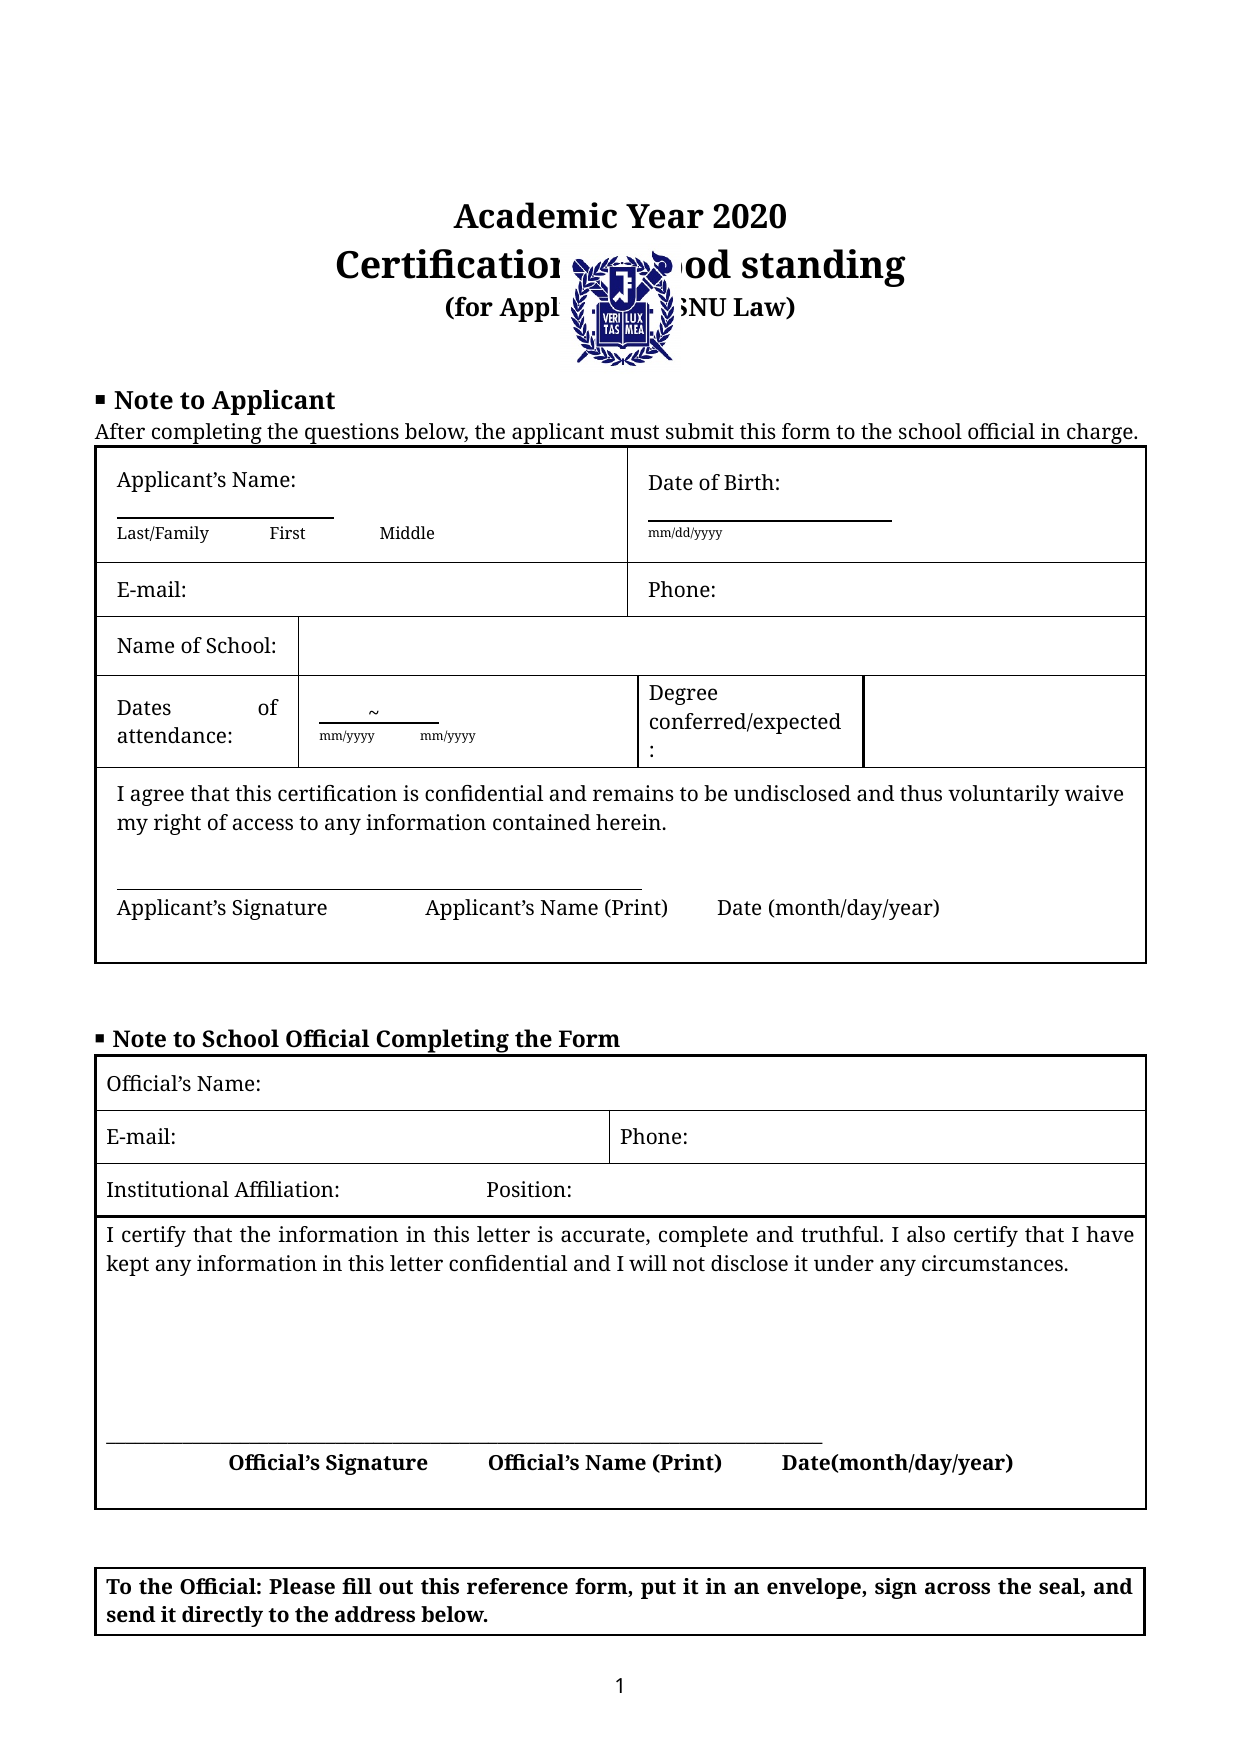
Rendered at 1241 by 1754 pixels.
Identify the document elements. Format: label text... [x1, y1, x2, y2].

table_cell [865, 676, 1145, 767]
table_cell Phone: [628, 563, 1145, 616]
text ￭ Note to School Official Completing the Form [94, 1021, 1146, 1054]
table_cell E-mail: [97, 563, 627, 616]
text Certification of Good standing [94, 238, 1146, 289]
table_cell I agree that this certification is confidential and remains to be undisclosed and thus voluntarily waive my right of access to any information contained herein. Applicant’s Signature Applicant’s Name (Print) Date (month/day/year) [97, 768, 1145, 962]
table_cell I certify that the information in this letter is accurate, complete and truthful. I also certify that I have kept any information in this letter confidential and I will not disclose it under any circumstances. ___________________________________________________________________________ Official’s Signature Official’s Name (Print) Date(month/day/year) [97, 1218, 1145, 1508]
text Academic Year 2020 [94, 193, 1146, 238]
table_header Applicant’s Name: Last/Family First Middle [97, 448, 627, 562]
picture [560, 243, 682, 374]
table_cell [299, 617, 1145, 675]
text (for Applicants to SNU Law) [682, 289, 1146, 324]
table_header Date of Birth: mm/dd/yyyy [628, 448, 1145, 562]
table_header Official’s Name: [97, 1057, 1145, 1110]
text After completing the questions below, the applicant must submit this form to the school official in charge. [94, 417, 1146, 445]
table_cell Phone: [610, 1111, 1145, 1163]
text ￭ Note to Applicant [94, 381, 1146, 417]
table_cell ~ mm/yyyy mm/yyyy [299, 676, 637, 767]
table_cell Name of School: [97, 617, 298, 675]
table_cell Institutional Affiliation: Position: [97, 1164, 1145, 1215]
table_cell Dates of attendance: [97, 676, 298, 767]
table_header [97, 1569, 1143, 1633]
table_cell E-mail: [97, 1111, 609, 1163]
table_cell Degree conferred/expected: [639, 676, 862, 767]
text (for Applicants to SNU Law) [94, 289, 560, 324]
